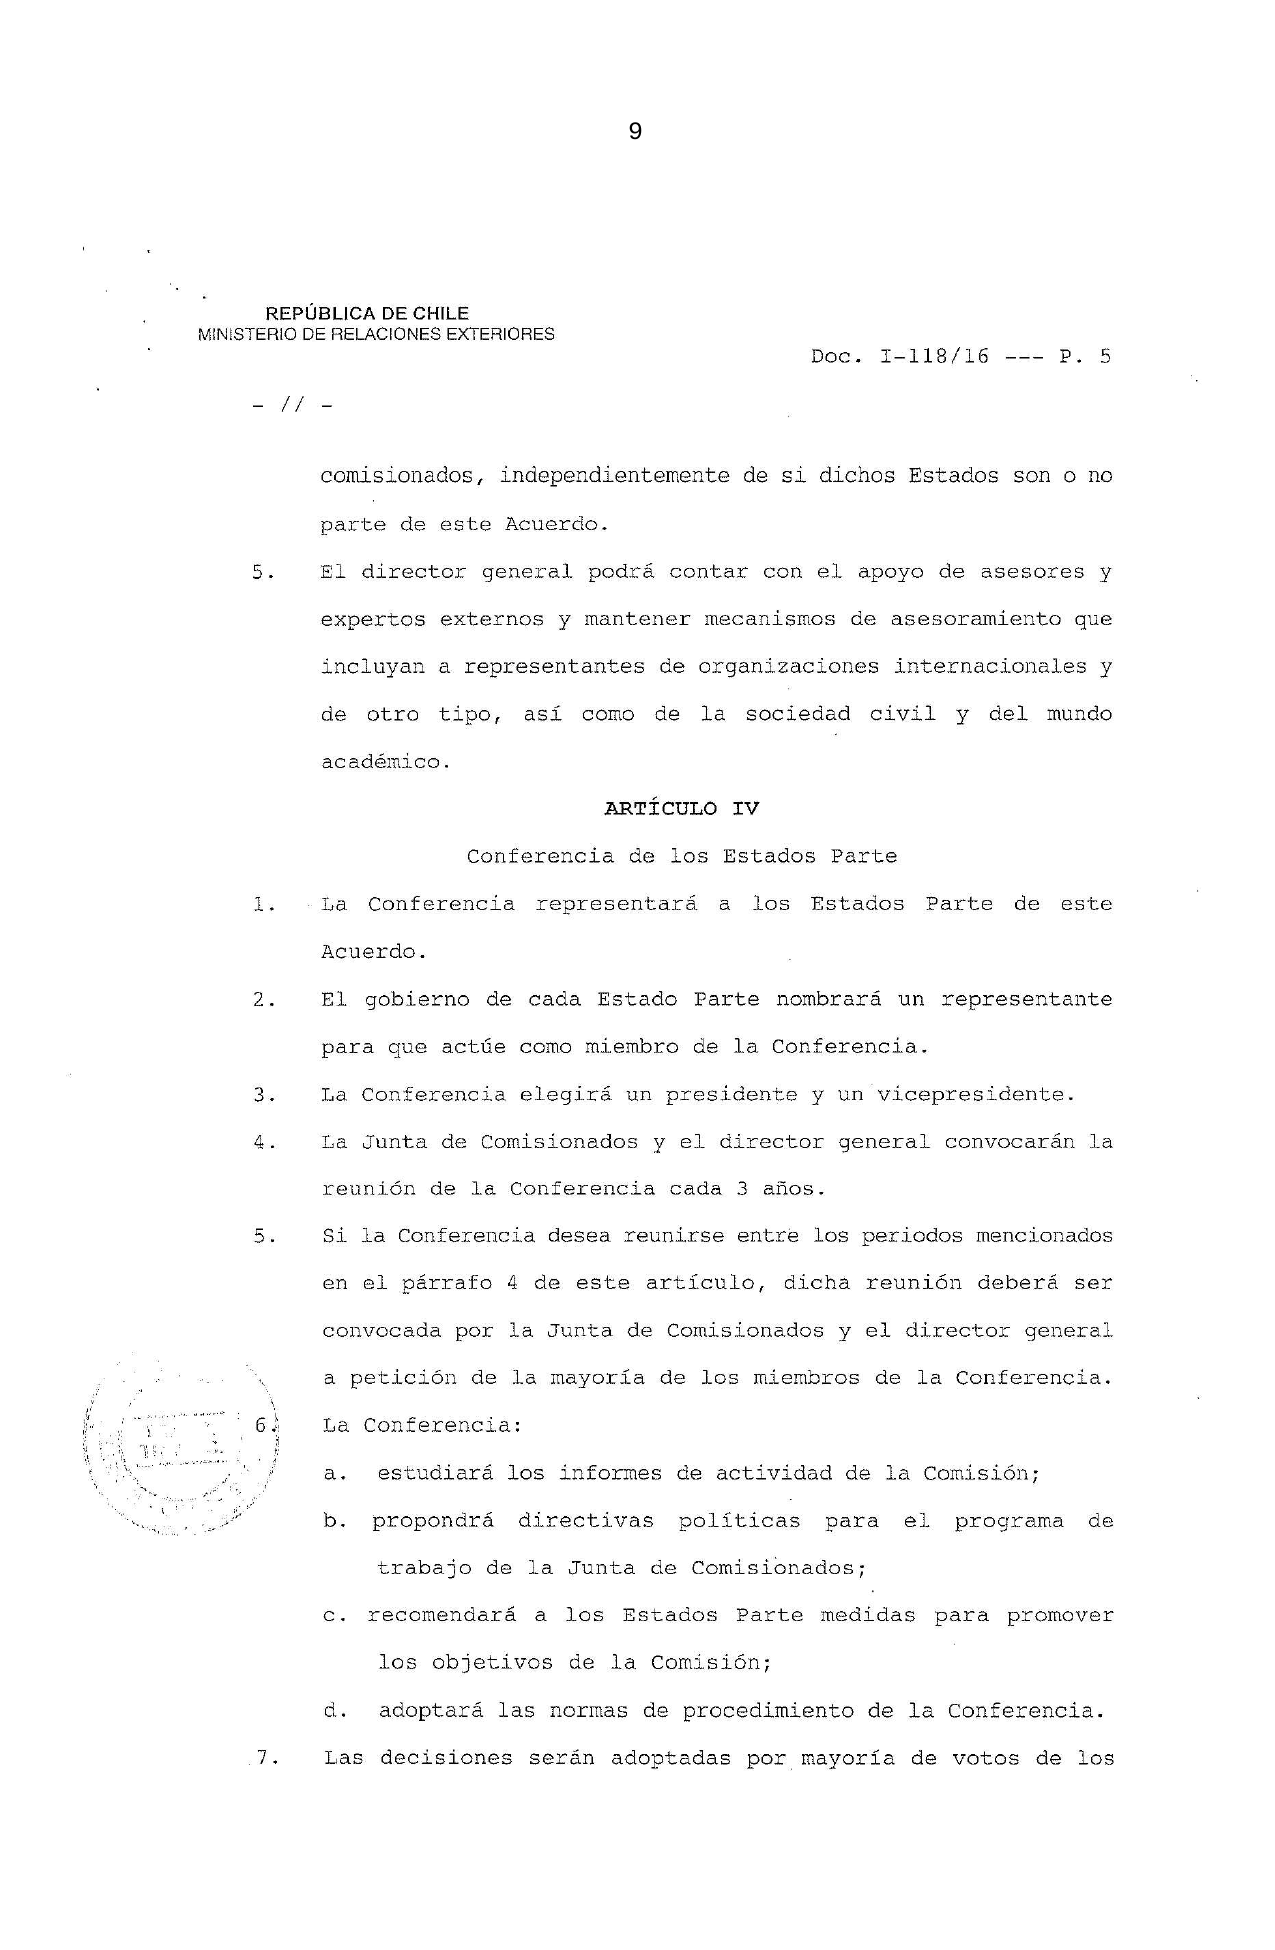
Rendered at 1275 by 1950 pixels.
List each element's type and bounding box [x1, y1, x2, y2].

picture [44, 221, 1203, 1803]
